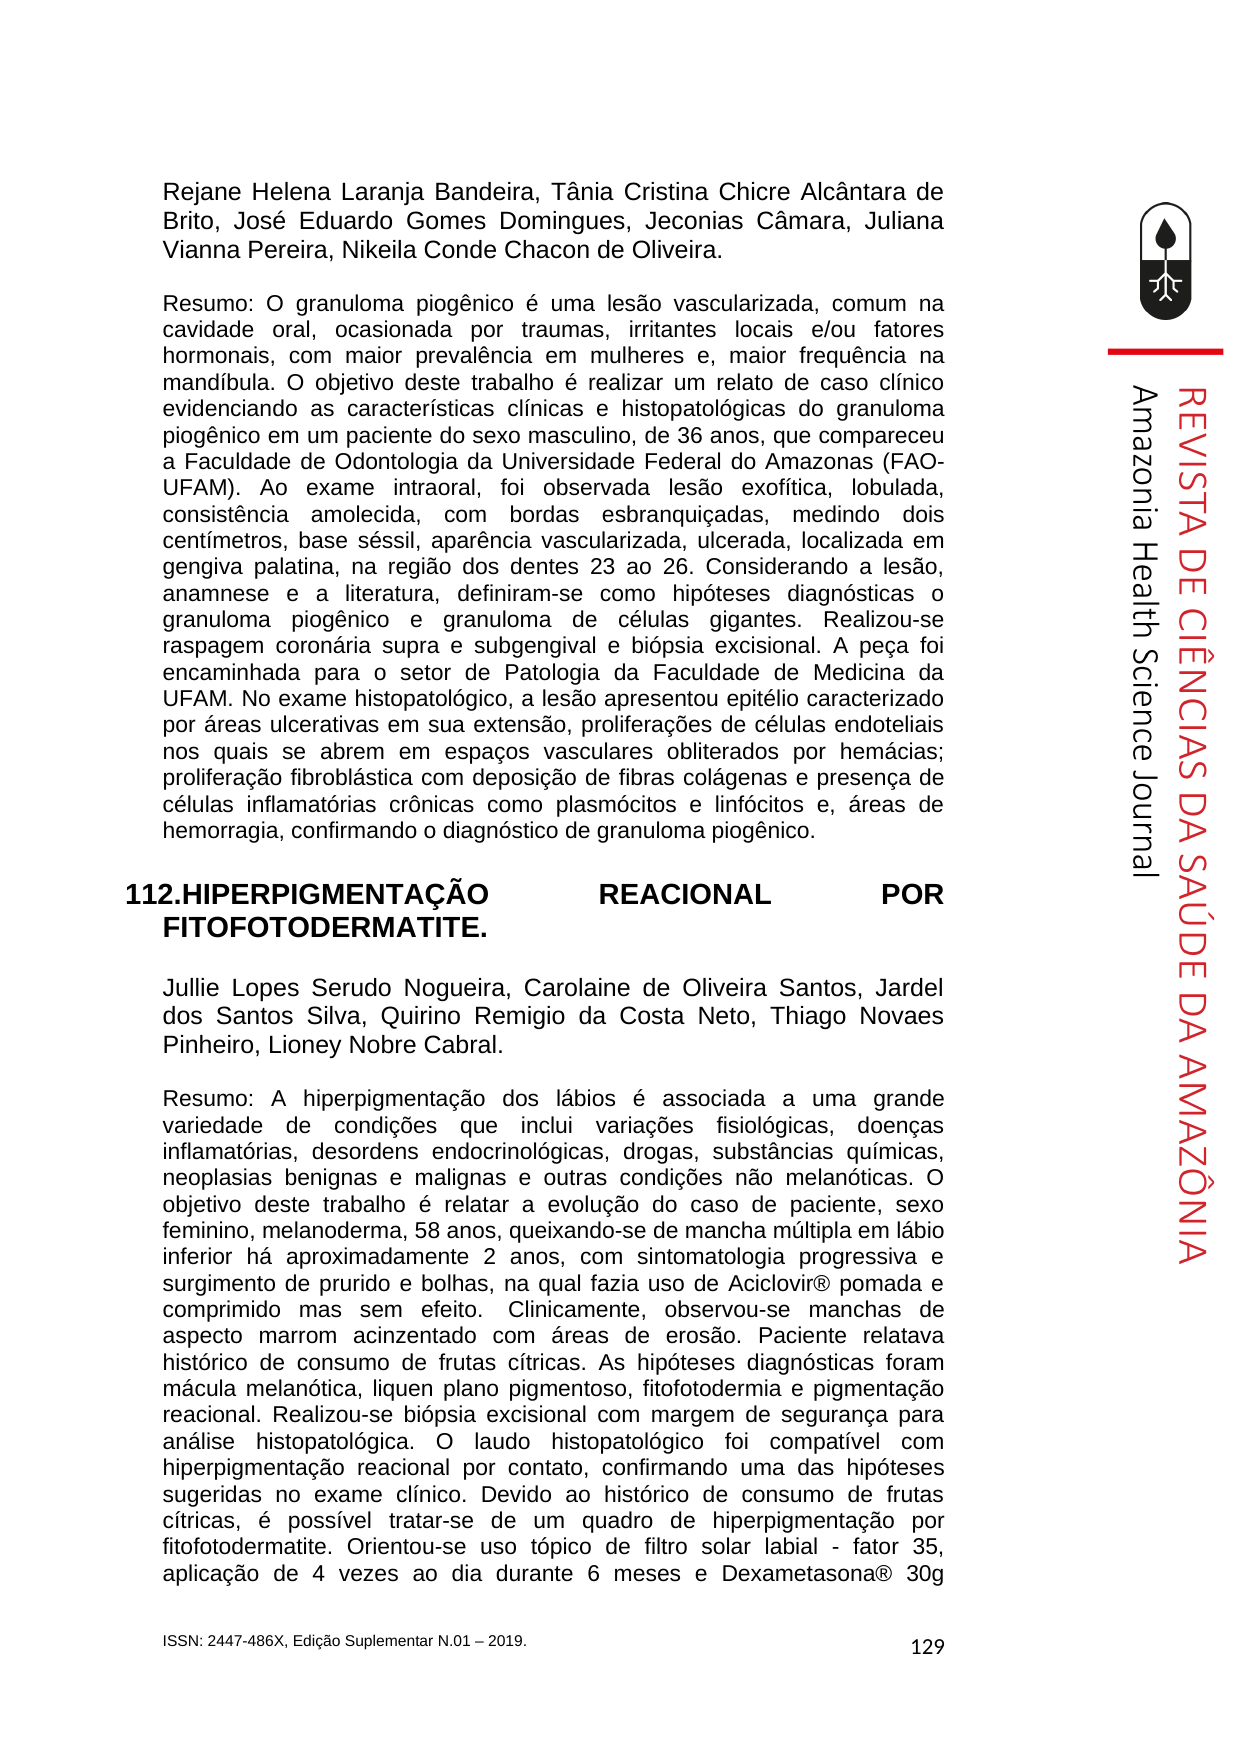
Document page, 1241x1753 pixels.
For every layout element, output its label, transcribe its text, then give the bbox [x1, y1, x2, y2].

text Rejane Helena Laranja Bandeira, Tânia Cristina Chicre Alcântara de Brito, José Eduardo Gomes Domingues, Jeconias Câmara, Juliana Vianna Pereira, Nikeila Conde Chacon de Oliveira. [162, 177, 945, 263]
picture [1107, 202, 1224, 1276]
text 112.HIPERPIGMENTAÇÃO REACIONAL POR FITOFOTODERMATITE. [125, 877, 945, 944]
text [162, 1085, 945, 1586]
text Jullie Lopes Serudo Nogueira, Carolaine de Oliveira Santos, Jardel dos Santos Silva, Quirino Remigio da Costa Neto, Thiago Novaes Pinheiro, Lioney Nobre Cabral. [162, 973, 945, 1059]
text Resumo: O granuloma piogênico é uma lesão vascularizada, comum na cavidade oral, ocasionada por traumas, irritantes locais e/ou fatores hormonais, com maior prevalência em mulheres e, maior frequência na mandíbula. O objetivo deste trabalho é realizar um relato de caso clínico evidenciando as características clínicas e histopatológicas do granuloma piogênico em um paciente do sexo masculino, de 36 anos, que compareceu a Faculdade de Odontologia da Universidade Federal do Amazonas (FAO-UFAM). Ao exame intraoral, foi observada lesão exofítica, lobulada, consistência amolecida, com bordas esbranquiçadas, medindo dois centímetros, base séssil, aparência vascularizada, ulcerada, localizada em gengiva palatina, na região dos dentes 23 ao 26. Considerando a lesão, anamnese e a literatura, definiram-se como hipóteses diagnósticas o granuloma piogênico e granuloma de células gigantes. Realizou-se raspagem coronária supra e subgengival e biópsia excisional. A peça foi encaminhada para o setor de Patologia da Faculdade de Medicina da UFAM. No exame histopatológico, a lesão apresentou epitélio caracterizado por áreas ulcerativas em sua extensão, proliferações de células endoteliais nos quais se abrem em espaços vasculares obliterados por hemácias; proliferação fibroblástica com deposição de fibras colágenas e presença de células inflamatórias crônicas como plasmócitos e linfócitos e, áreas de hemorragia, confirmando o diagnóstico de granuloma piogênico. [162, 290, 945, 843]
